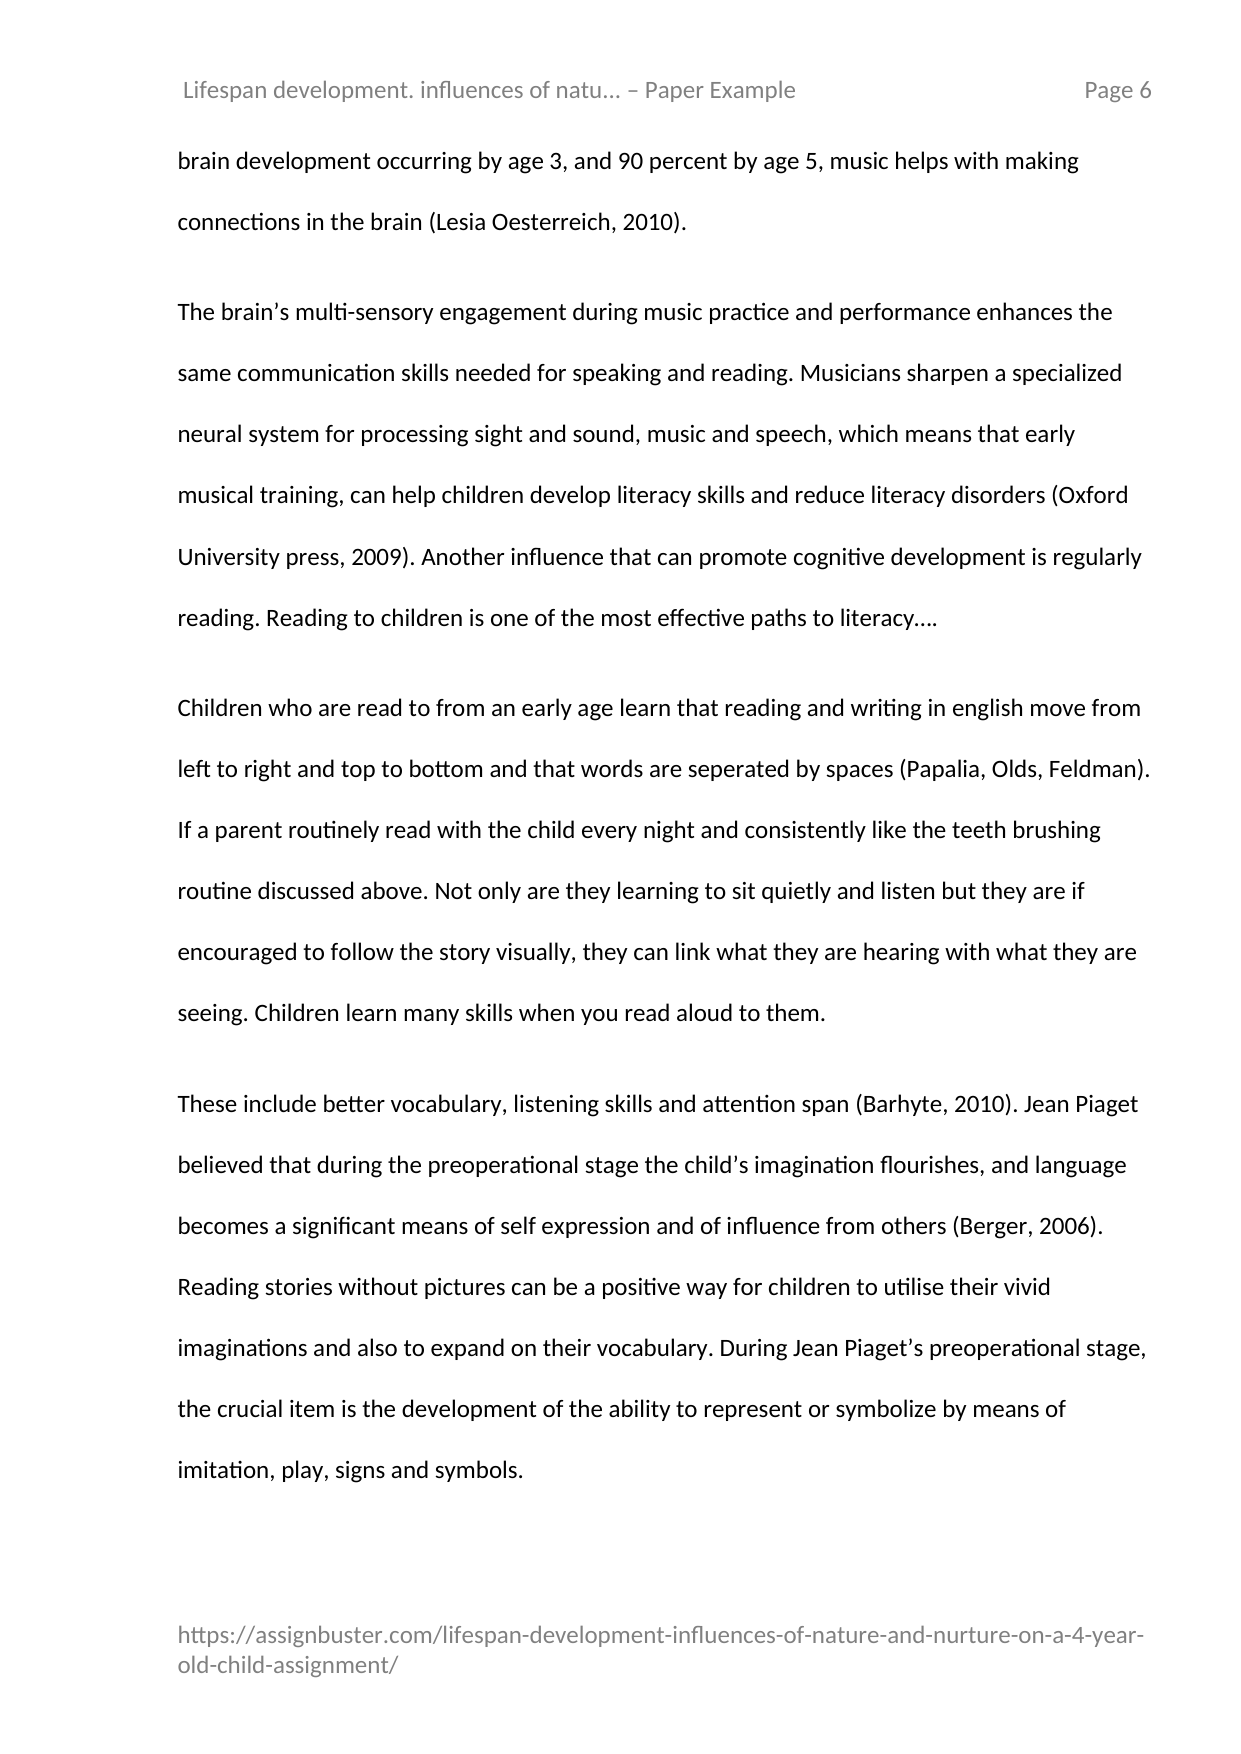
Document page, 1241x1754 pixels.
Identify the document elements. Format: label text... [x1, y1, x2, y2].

text Children who are read to from an early age learn that reading and writing in english move from left to right and top to bottom and that words are seperated by spaces (Papalia, Olds, Feldman). If a parent routinely read with the child every night and consistently like the teeth brushing routine discussed above. Not only are they learning to sit quietly and listen but they are if encouraged to follow the story visually, they can link what they are hearing with what they are seeing. Children learn many skills when you read aloud to them. [177, 692, 1152, 1028]
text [177, 145, 1152, 237]
text These include better vocabulary, listening skills and attention span (Barhyte, 2010). Jean Piaget believed that during the preoperational stage the child’s imagination flourishes, and language becomes a significant means of self expression and of influence from others (Berger, 2006). Reading stories without pictures can be a positive way for children to utilise their vivid imaginations and also to expand on their vocabulary. During Jean Piaget’s preoperational stage, the crucial item is the development of the ability to represent or symbolize by means of imitation, play, signs and symbols. [177, 1088, 1152, 1485]
text The brain’s multi-sensory engagement during music practice and performance enhances the same communication skills needed for speaking and reading. Musicians sharpen a specialized neural system for processing sight and sound, music and speech, which means that early musical training, can help children develop literacy skills and reduce literacy disorders (Oxford University press, 2009). Another influence that can promote cognitive development is regularly reading. Reading to children is one of the most effective paths to literacy…. [177, 297, 1152, 632]
